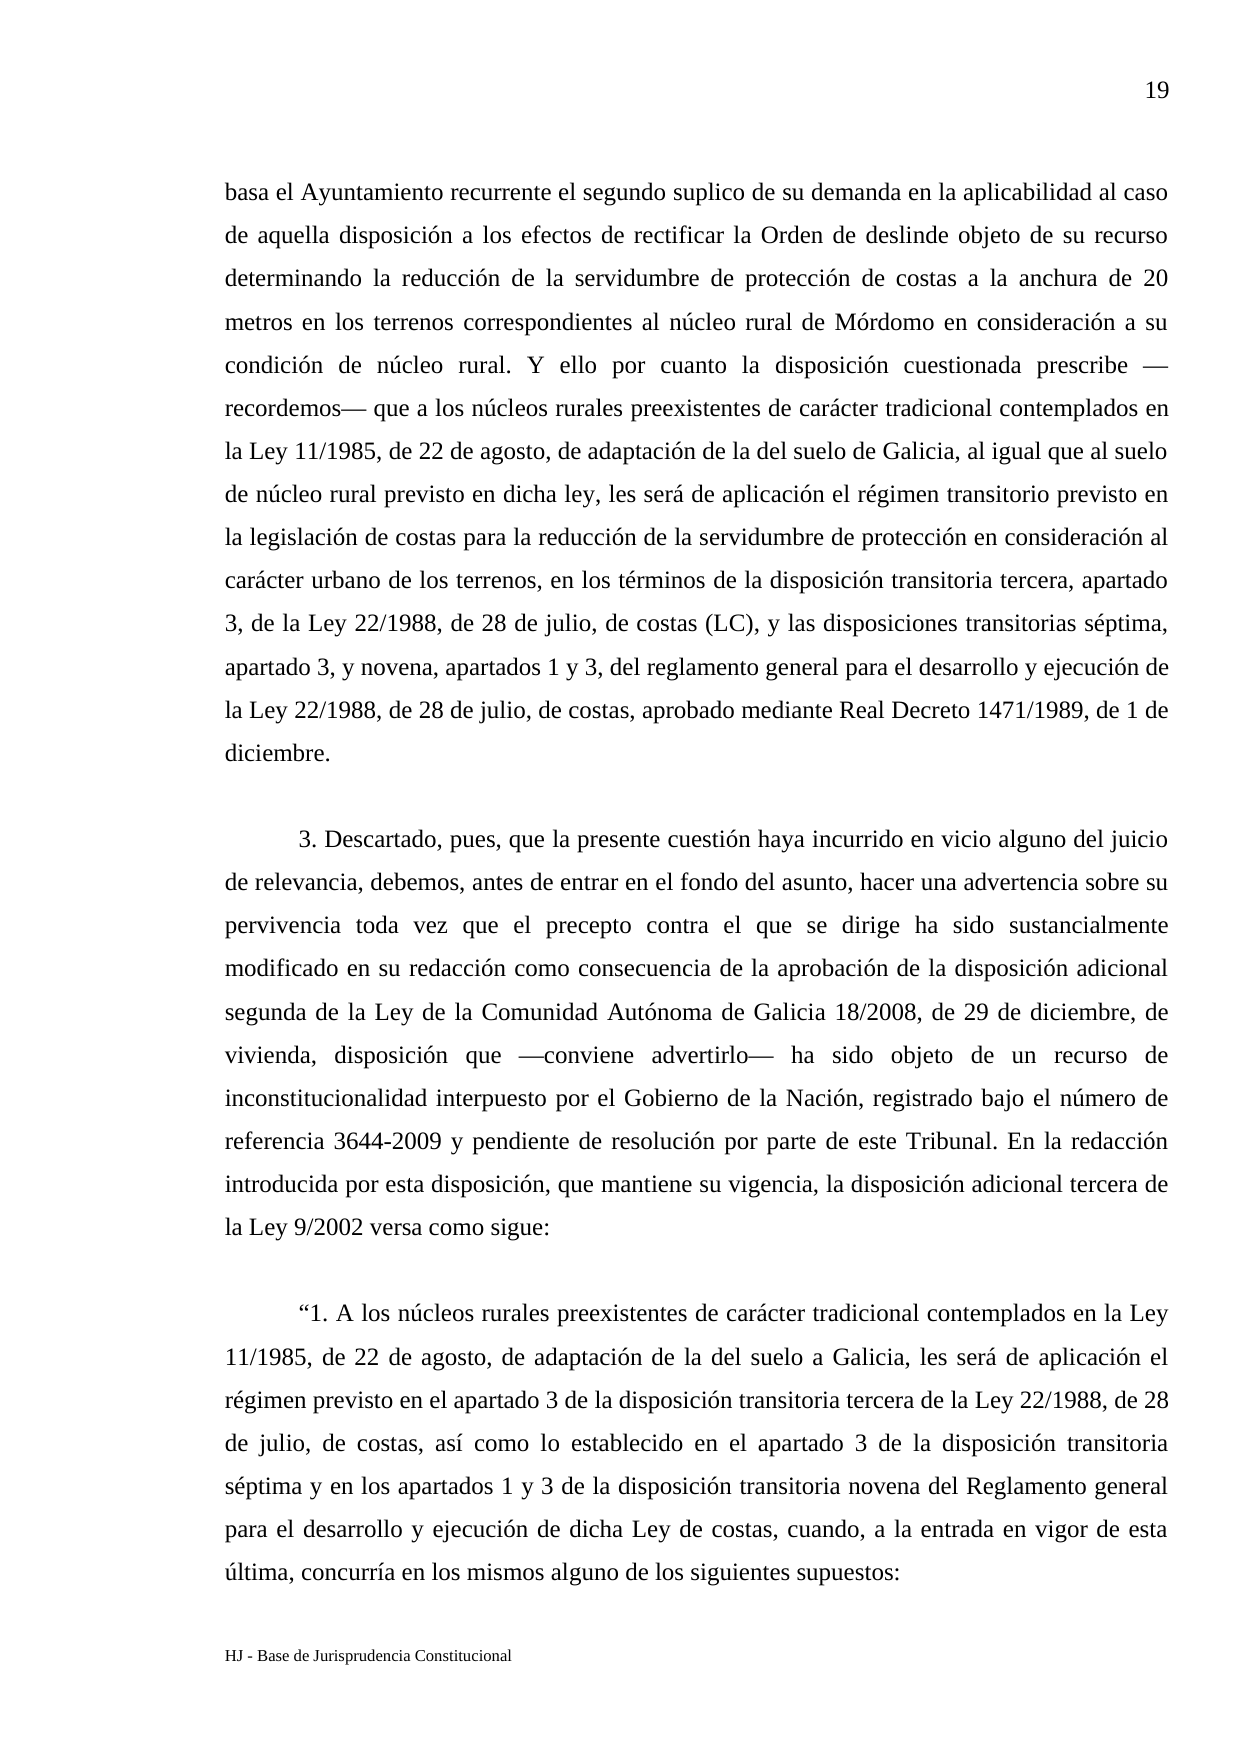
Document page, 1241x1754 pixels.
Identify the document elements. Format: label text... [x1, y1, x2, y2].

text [224, 177, 1169, 767]
text 3. Descartado, pues, que la presente cuestión haya incurrido en vicio alguno del juicio de relevancia, debemos, antes de entrar en el fondo del asunto, hacer una advertencia sobre su pervivencia toda vez que el precepto contra el que se dirige ha sido sustancialmente modificado en su redacción como consecuencia de la aprobación de la disposición adicional segunda de la Ley de la Comunidad Autónoma de Galicia 18/2008, de 29 de diciembre, de vivienda, disposición que —conviene advertirlo— ha sido objeto de un recurso de inconstitucionalidad interpuesto por el Gobierno de la Nación, registrado bajo el número de referencia 3644-2009 y pendiente de resolución por parte de este Tribunal. En la redacción introducida por esta disposición, que mantiene su vigencia, la disposición adicional tercera de la Ley 9/2002 versa como sigue: [224, 824, 1169, 1241]
text “1. A los núcleos rurales preexistentes de carácter tradicional contemplados en la Ley 11/1985, de 22 de agosto, de adaptación de la del suelo a Galicia, les será de aplicación el régimen previsto en el apartado 3 de la disposición transitoria tercera de la Ley 22/1988, de 28 de julio, de costas, así como lo establecido en el apartado 3 de la disposición transitoria séptima y en los apartados 1 y 3 de la disposición transitoria novena del Reglamento general para el desarrollo y ejecución de dicha Ley de costas, cuando, a la entrada en vigor de esta última, concurría en los mismos alguno de los siguientes supuestos: [224, 1298, 1169, 1586]
